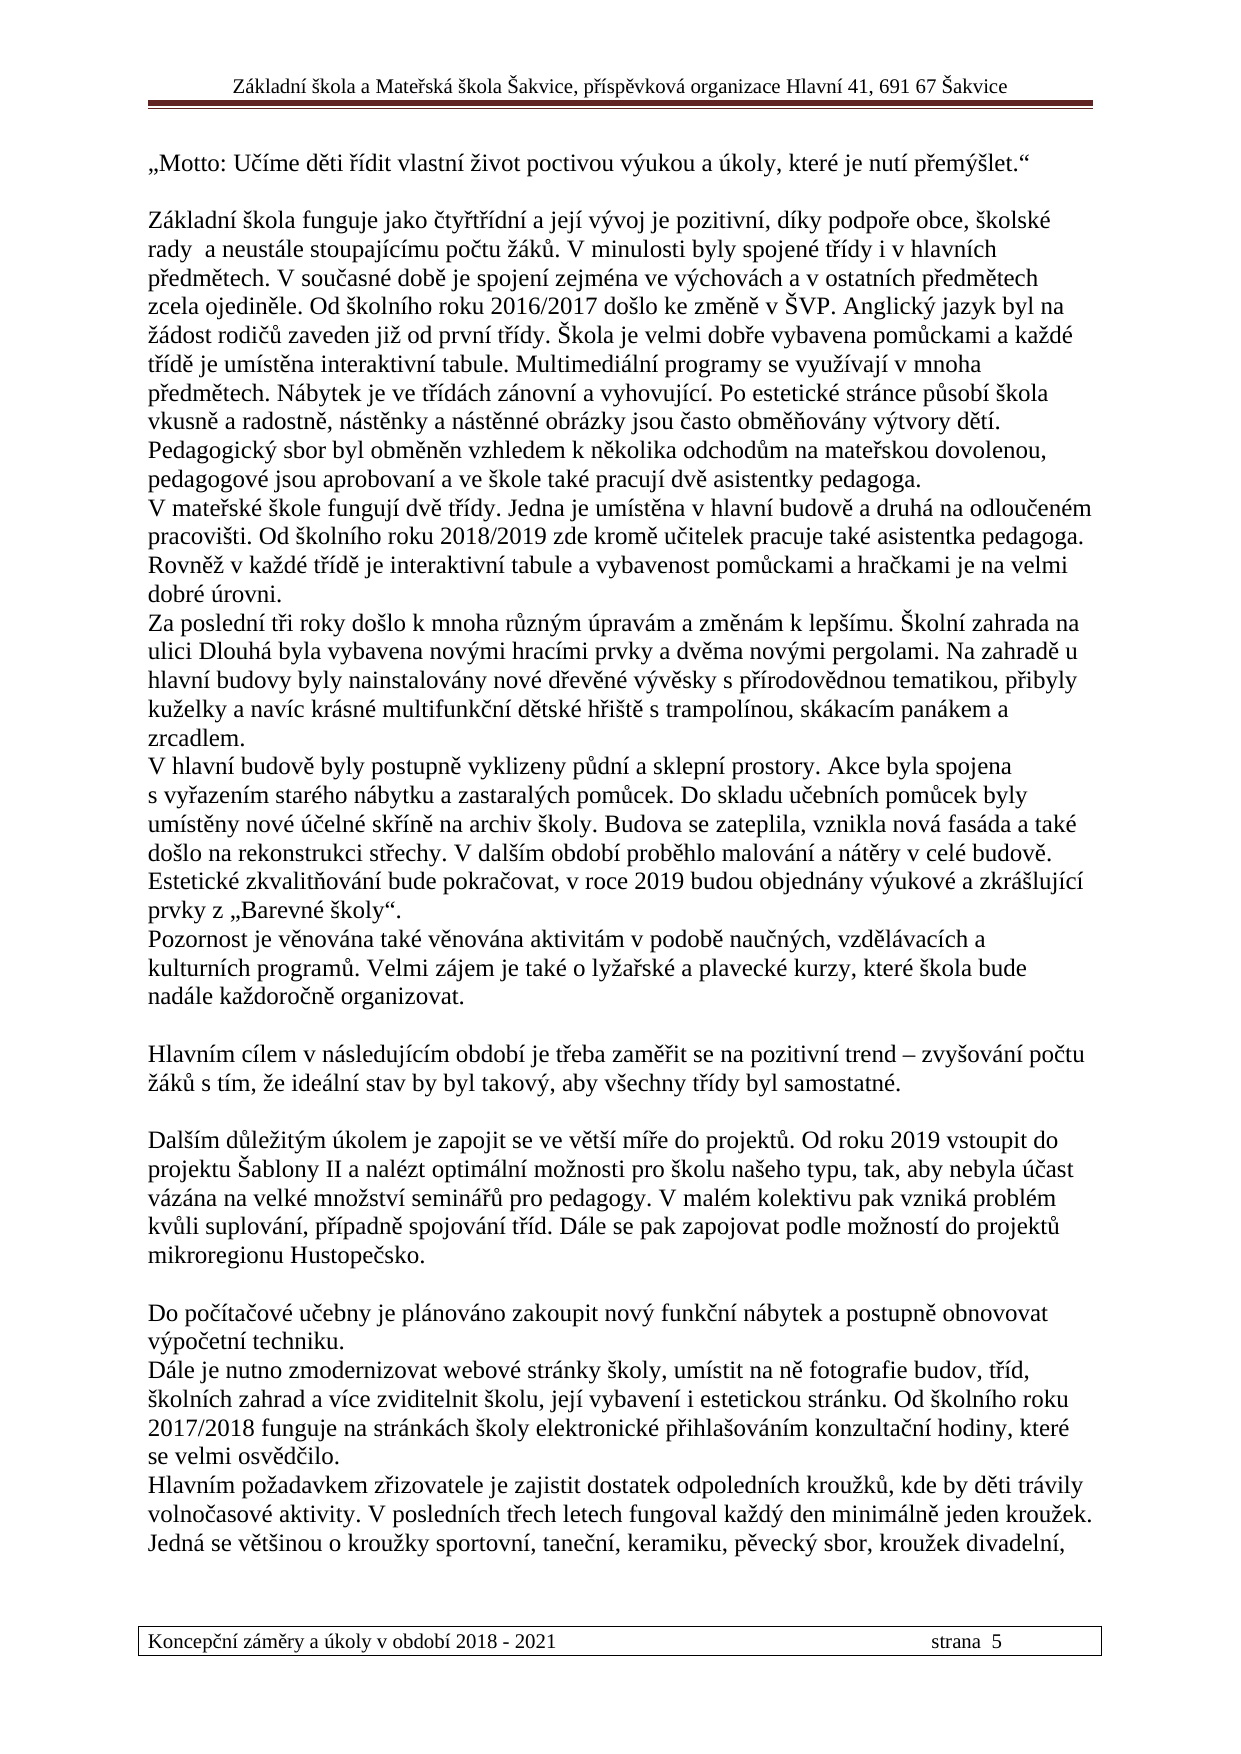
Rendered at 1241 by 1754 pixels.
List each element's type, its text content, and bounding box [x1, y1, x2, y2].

text Hlavním cílem v následujícím období je třeba zaměřit se na pozitivní trend – zvyšování počtu žáků s tím, že ideální stav by byl takový, aby všechny třídy byl samostatné. [148, 1039, 1093, 1096]
text Základní škola funguje jako čtyřtřídní a její vývoj je pozitivní, díky podpoře obce, školské rady a neustále stoupajícímu počtu žáků. V minulosti byly spojené třídy i v hlavních předmětech. V současné době je spojení zejména ve výchovách a v ostatních předmětech zcela ojediněle. Od školního roku 2016/2017 došlo ke změně v ŠVP. Anglický jazyk byl na žádost rodičů zaveden již od první třídy. Škola je velmi dobře vybavena pomůckami a každé třídě je umístěna interaktivní tabule. Multimediální programy se využívají v mnoha předmětech. Nábytek je ve třídách zánovní a vyhovující. Po estetické stránce působí škola vkusně a radostně, nástěnky a nástěnné obrázky jsou často obměňovány výtvory dětí. Pedagogický sbor byl obměněn vzhledem k několika odchodům na mateřskou dovolenou, pedagogové jsou aprobovaní a ve škole také pracují dvě asistentky pedagoga. [148, 205, 1093, 493]
text V hlavní budově byly postupně vyklizeny půdní a sklepní prostory. Akce byla spojena s vyřazením starého nábytku a zastaralých pomůcek. Do skladu učebních pomůcek byly umístěny nové účelné skříně na archiv školy. Budova se zateplila, vznikla nová fasáda a také došlo na rekonstrukci střechy. V dalším období proběhlo malování a nátěry v celé budově. Estetické zkvalitňování bude pokračovat, v roce 2019 budou objednány výukové a zkrášlující prvky z „Barevné školy“. [148, 751, 1093, 924]
text „Motto: Učíme děti řídit vlastní život poctivou výukou a úkoly, které je nutí přemýšlet.“ [148, 148, 1093, 176]
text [148, 1470, 1093, 1556]
text Dalším důležitým úkolem je zapojit se ve větší míře do projektů. Od roku 2019 vstoupit do projektu Šablony II a nalézt optimální možnosti pro školu našeho typu, tak, aby nebyla účast vázána na velké množství seminářů pro pedagogy. V malém kolektivu pak vzniká problém kvůli suplování, případně spojování tříd. Dále se pak zapojovat podle možností do projektů mikroregionu Hustopečsko. [148, 1125, 1093, 1269]
text V mateřské škole fungují dvě třídy. Jedna je umístěna v hlavní budově a druhá na odloučeném pracovišti. Od školního roku 2018/2019 zde kromě učitelek pracuje také asistentka pedagoga. [148, 493, 1093, 550]
text Rovněž v každé třídě je interaktivní tabule a vybavenost pomůckami a hračkami je na velmi dobré úrovni. [148, 550, 1093, 608]
text Dále je nutno zmodernizovat webové stránky školy, umístit na ně fotografie budov, tříd, školních zahrad a více zviditelnit školu, její vybavení i estetickou stránku. Od školního roku 2017/2018 funguje na stránkách školy elektronické přihlašováním konzultační hodiny, které se velmi osvědčilo. [148, 1355, 1093, 1470]
text Za poslední tři roky došlo k mnoha různým úpravám a změnám k lepšímu. Školní zahrada na ulici Dlouhá byla vybavena novými hracími prvky a dvěma novými pergolami. Na zahradě u hlavní budovy byly nainstalovány nové dřevěné vývěsky s přírodovědnou tematikou, přibyly kuželky a navíc krásné multifunkční dětské hřiště s trampolínou, skákacím panákem a zrcadlem. [148, 608, 1093, 751]
text Pozornost je věnována také věnována aktivitám v podobě naučných, vzdělávacích a kulturních programů. Velmi zájem je také o lyžařské a plavecké kurzy, které škola bude nadále každoročně organizovat. [148, 924, 1093, 1010]
text Do počítačové učebny je plánováno zakoupit nový funkční nábytek a postupně obnovovat výpočetní techniku. [148, 1298, 1093, 1355]
